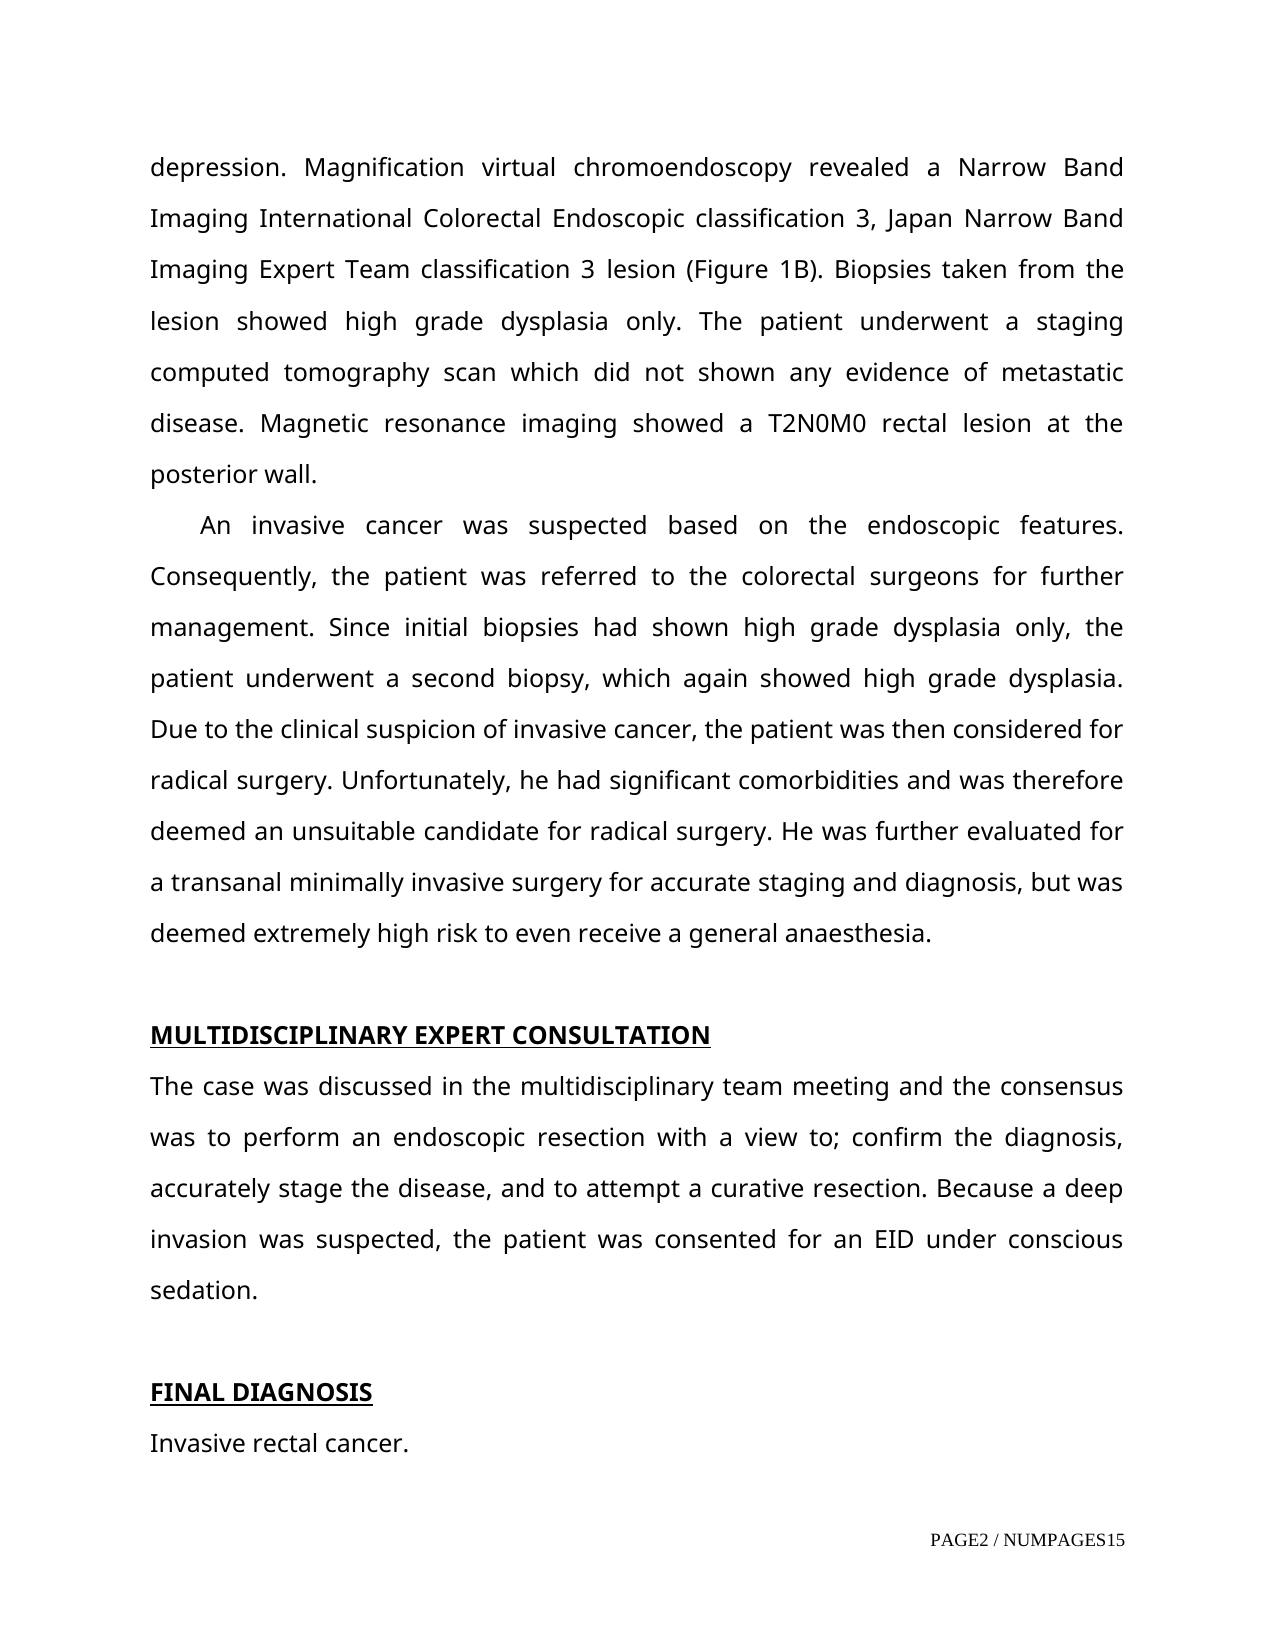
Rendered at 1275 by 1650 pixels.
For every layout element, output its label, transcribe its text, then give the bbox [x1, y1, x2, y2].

text FINAL DIAGNOSIS [150, 1375, 1125, 1409]
text An invasive cancer was suspected based on the endoscopic features. Consequently, the patient was referred to the colorectal surgeons for further management. Since initial biopsies had shown high grade dysplasia only, the patient underwent a second biopsy, which again showed high grade dysplasia. Due to the clinical suspicion of invasive cancer, the patient was then considered for radical surgery. Unfortunately, he had significant comorbidities and was therefore deemed an unsuitable candidate for radical surgery. He was further evaluated for a transanal minimally invasive surgery for accurate staging and diagnosis, but was deemed extremely high risk to even receive a general anaesthesia. [150, 507, 1125, 950]
text MULTIDISCIPLINARY EXPERT CONSULTATION [150, 1018, 1125, 1052]
text Invasive rectal cancer. [150, 1426, 1125, 1460]
text The case was discussed in the multidisciplinary team meeting and the consensus was to perform an endoscopic resection with a view to; confirm the diagnosis, accurately stage the disease, and to attempt a curative resection. Because a deep invasion was suspected, the patient was consented for an EID under conscious sedation. [150, 1069, 1125, 1307]
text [150, 150, 1125, 490]
